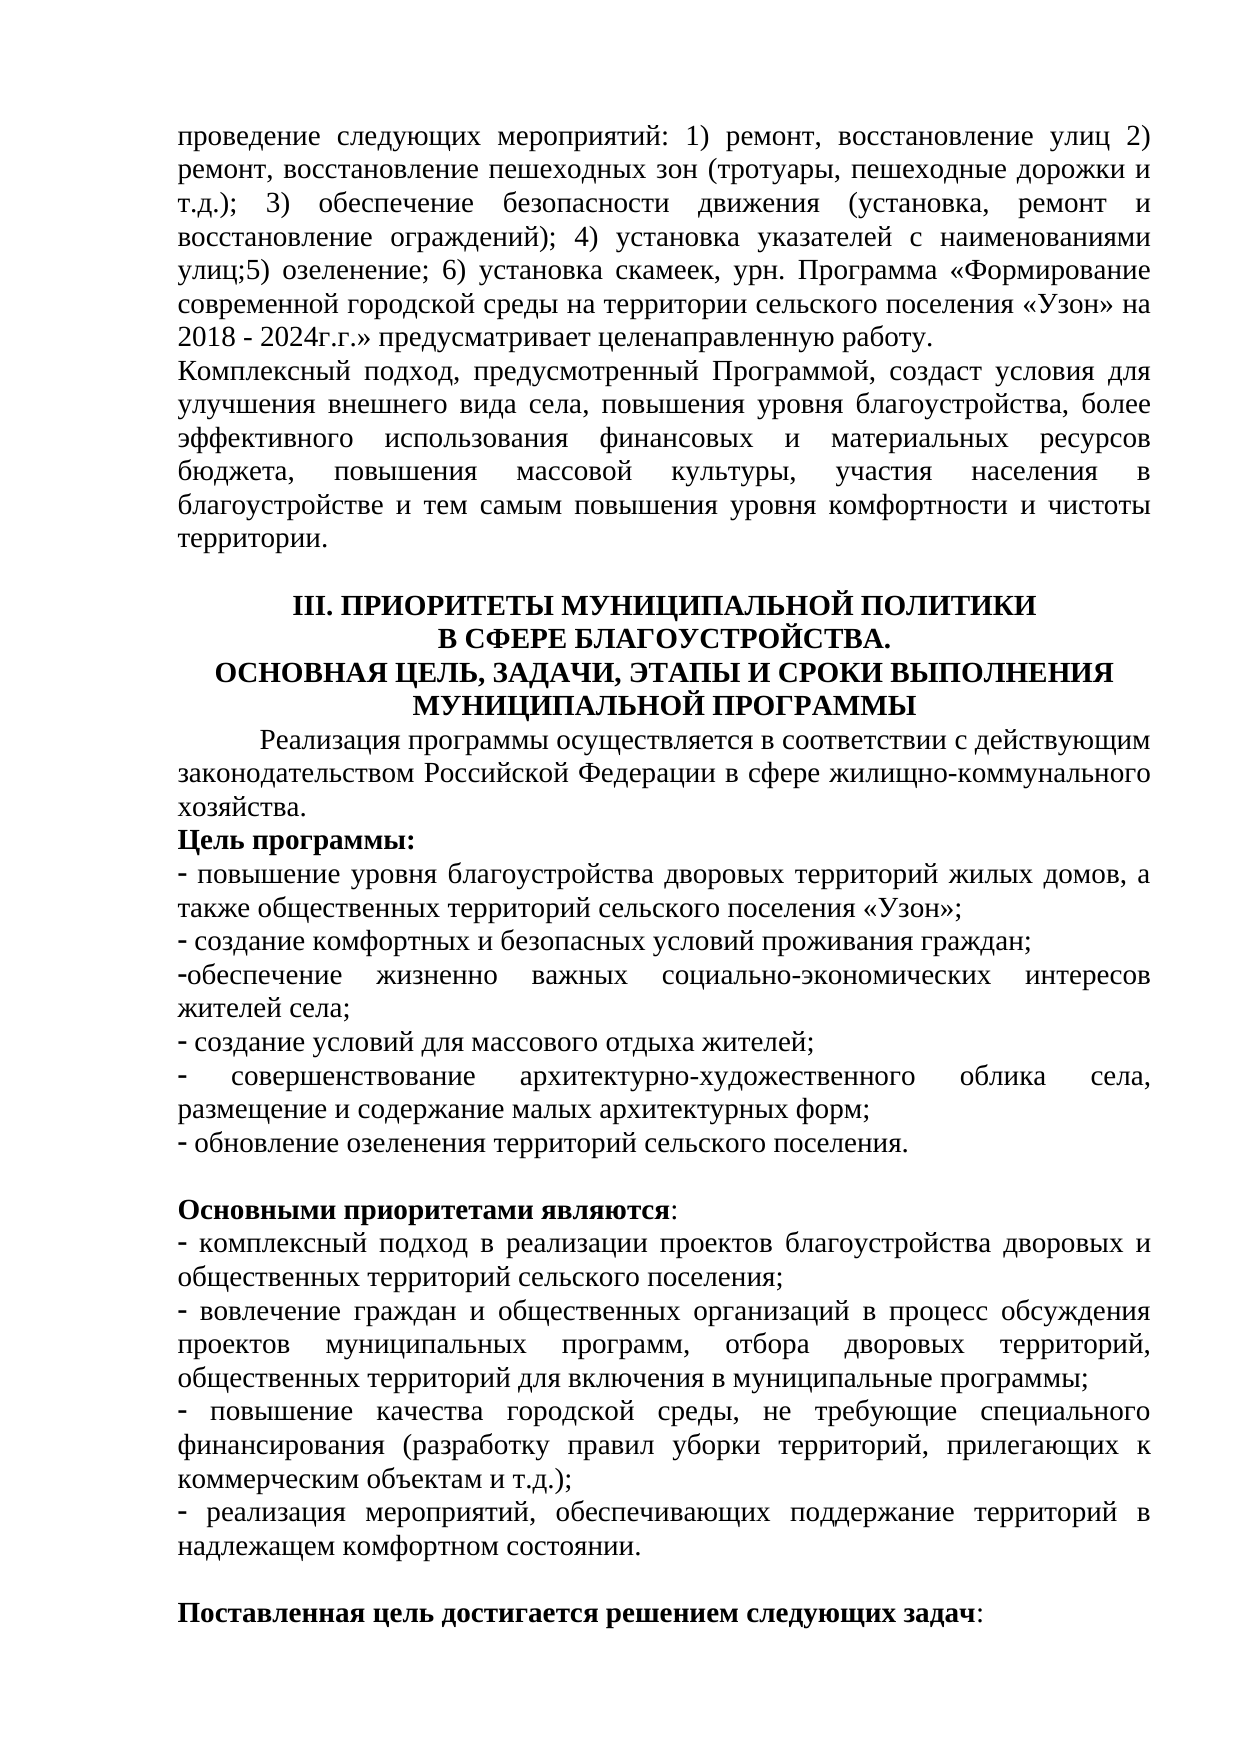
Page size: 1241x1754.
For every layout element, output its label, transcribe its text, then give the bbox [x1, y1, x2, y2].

text повышение уровня благоустройства дворовых территорий жилых домов, а также общественных территорий сельского поселения «Узон»; [177, 856, 1152, 923]
text создание условий для массового отдыха жителей; [177, 1024, 1152, 1058]
text повышение качества городской среды, не требующие специального финансирования (разработку правил уборки территорий, прилегающих к коммерческим объектам и т.д.); [177, 1393, 1152, 1494]
text ОСНОВНАЯ ЦЕЛЬ, ЗАДАЧИ, ЭТАПЫ И СРОКИ ВЫПОЛНЕНИЯ МУНИЦИПАЛЬНОЙ ПРОГРАММЫ [177, 655, 1152, 722]
text Реализация программы осуществляется в соответствии с действующим законодательством Российской Федерации в сфере жилищно-коммунального хозяйства. [177, 722, 1152, 822]
text совершенствование архитектурно-художественного облика села, размещение и содержание малых архитектурных форм; [177, 1058, 1152, 1125]
text Поставленная цель достигается решением следующих задач: [177, 1595, 1152, 1628]
text Комплексный подход, предусмотренный Программой, создаст условия для улучшения внешнего вида села, повышения уровня благоустройства, более эффективного использования финансовых и материальных ресурсов бюджета, повышения массовой культуры, участия населения в благоустройстве и тем самым повышения уровня комфортности и чистоты территории. [177, 353, 1152, 554]
text В СФЕРЕ БЛАГОУСТРОЙСТВА. [177, 621, 1152, 655]
text комплексный подход в реализации проектов благоустройства дворовых и общественных территорий сельского поселения; [177, 1226, 1152, 1293]
text Основными приоритетами являются: [177, 1192, 1152, 1226]
text обновление озеленения территорий сельского поселения. [177, 1125, 1152, 1158]
text создание комфортных и безопасных условий проживания граждан; [177, 923, 1152, 957]
text III. ПРИОРИТЕТЫ МУНИЦИПАЛЬНОЙ ПОЛИТИКИ [177, 588, 1152, 621]
text реализация мероприятий, обеспечивающих поддержание территорий в надлежащем комфортном состоянии. [177, 1494, 1152, 1561]
text вовлечение граждан и общественных организаций в процесс обсуждения проектов муниципальных программ, отбора дворовых территорий, общественных территорий для включения в муниципальные программы; [177, 1293, 1152, 1393]
text обеспечение жизненно важных социально-экономических интересов жителей села; [177, 957, 1152, 1024]
text Цель программы: [177, 822, 1152, 856]
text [177, 118, 1152, 353]
